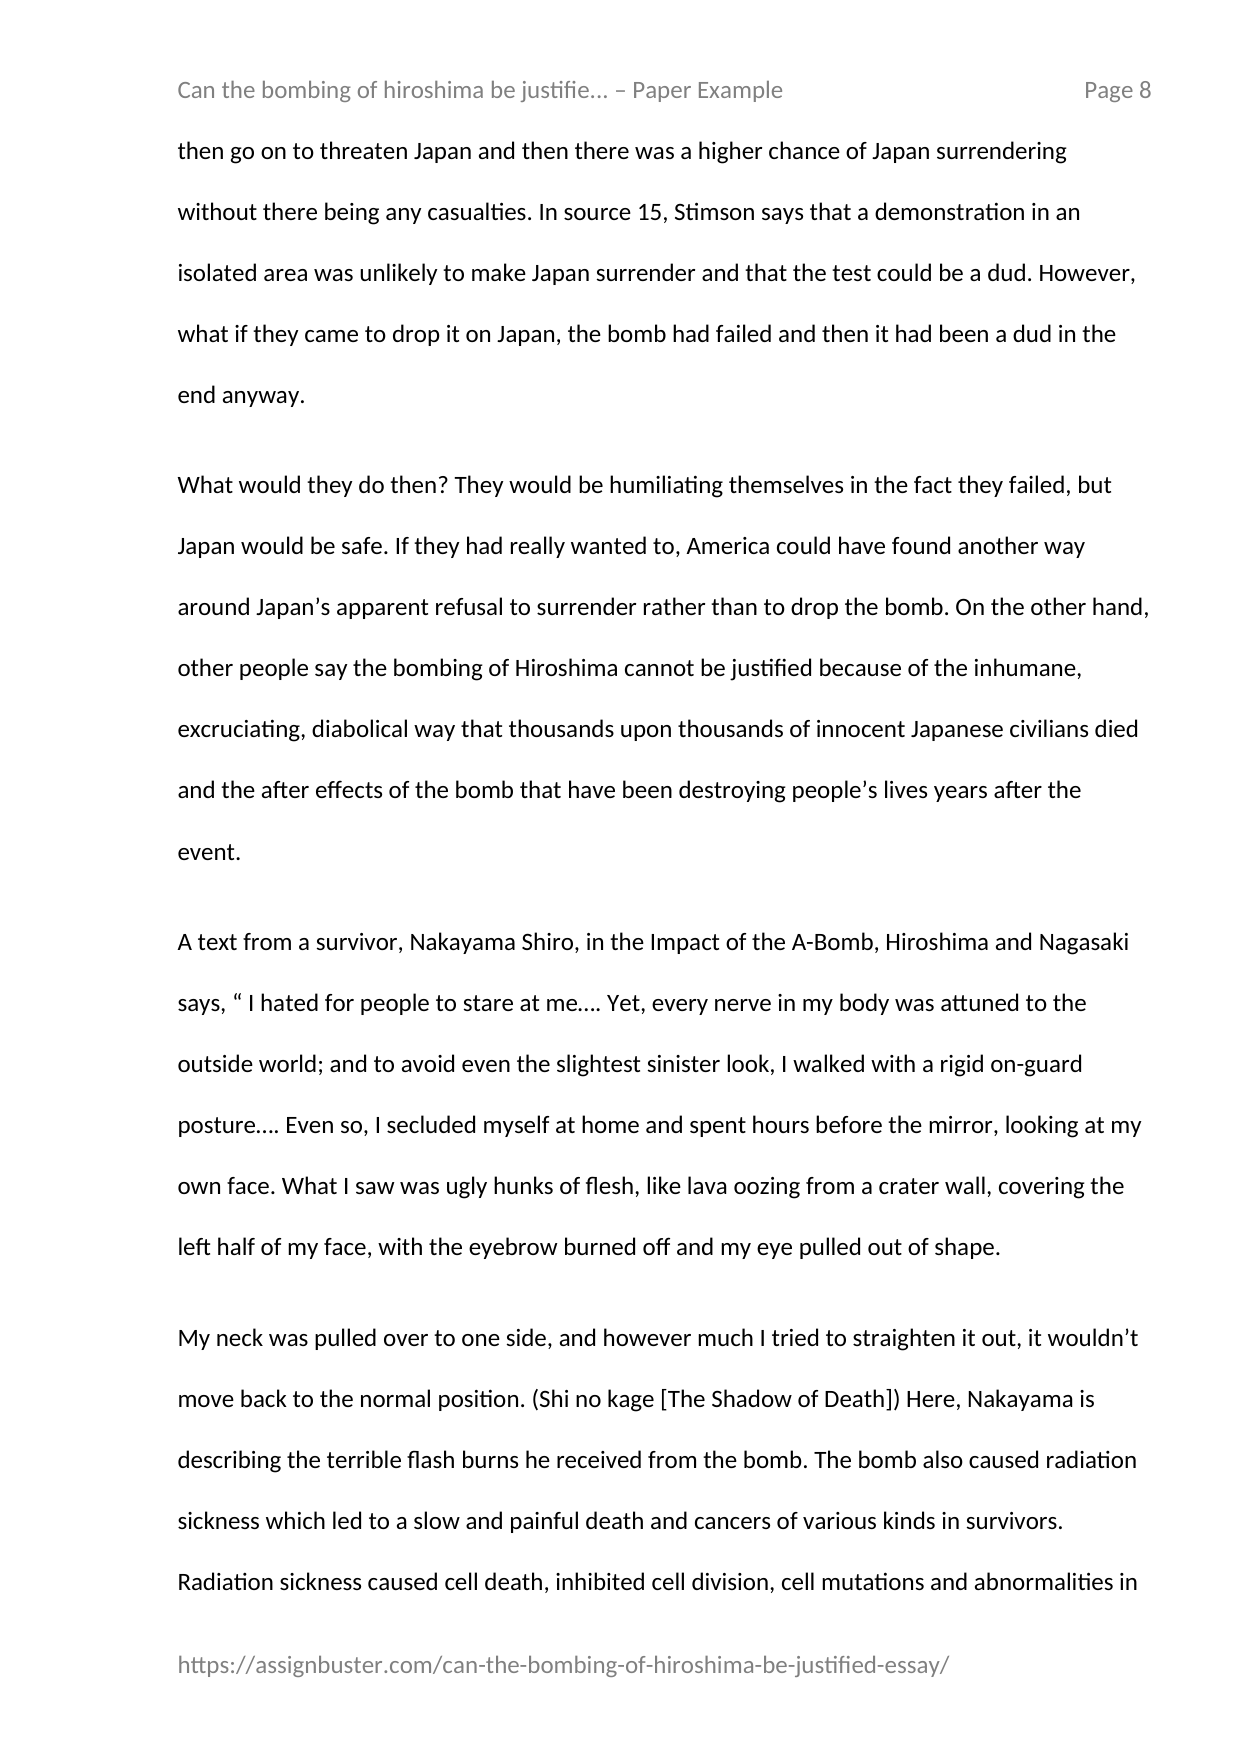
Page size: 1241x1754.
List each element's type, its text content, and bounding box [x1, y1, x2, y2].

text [177, 1322, 1152, 1597]
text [177, 135, 1152, 409]
text A text from a survivor, Nakayama Shiro, in the Impact of the A-Bomb, Hiroshima and Nagasaki says, “ I hated for people to stare at me…. Yet, every nerve in my body was attuned to the outside world; and to avoid even the slightest sinister look, I walked with a rigid on-guard posture…. Even so, I secluded myself at home and spent hours before the mirror, looking at my own face. What I saw was ugly hunks of flesh, like lava oozing from a crater wall, covering the left half of my face, with the eyebrow burned off and my eye pulled out of shape. [177, 926, 1152, 1262]
text What would they do then? They would be humiliating themselves in the fact they failed, but Japan would be safe. If they had really wanted to, America could have found another way around Japan’s apparent refusal to surrender rather than to drop the bomb. On the other hand, other people say the bombing of Hiroshima cannot be justified because of the inhumane, excruciating, diabolical way that thousands upon thousands of innocent Japanese civilians died and the after effects of the bomb that have been destroying people’s lives years after the event. [177, 469, 1152, 866]
